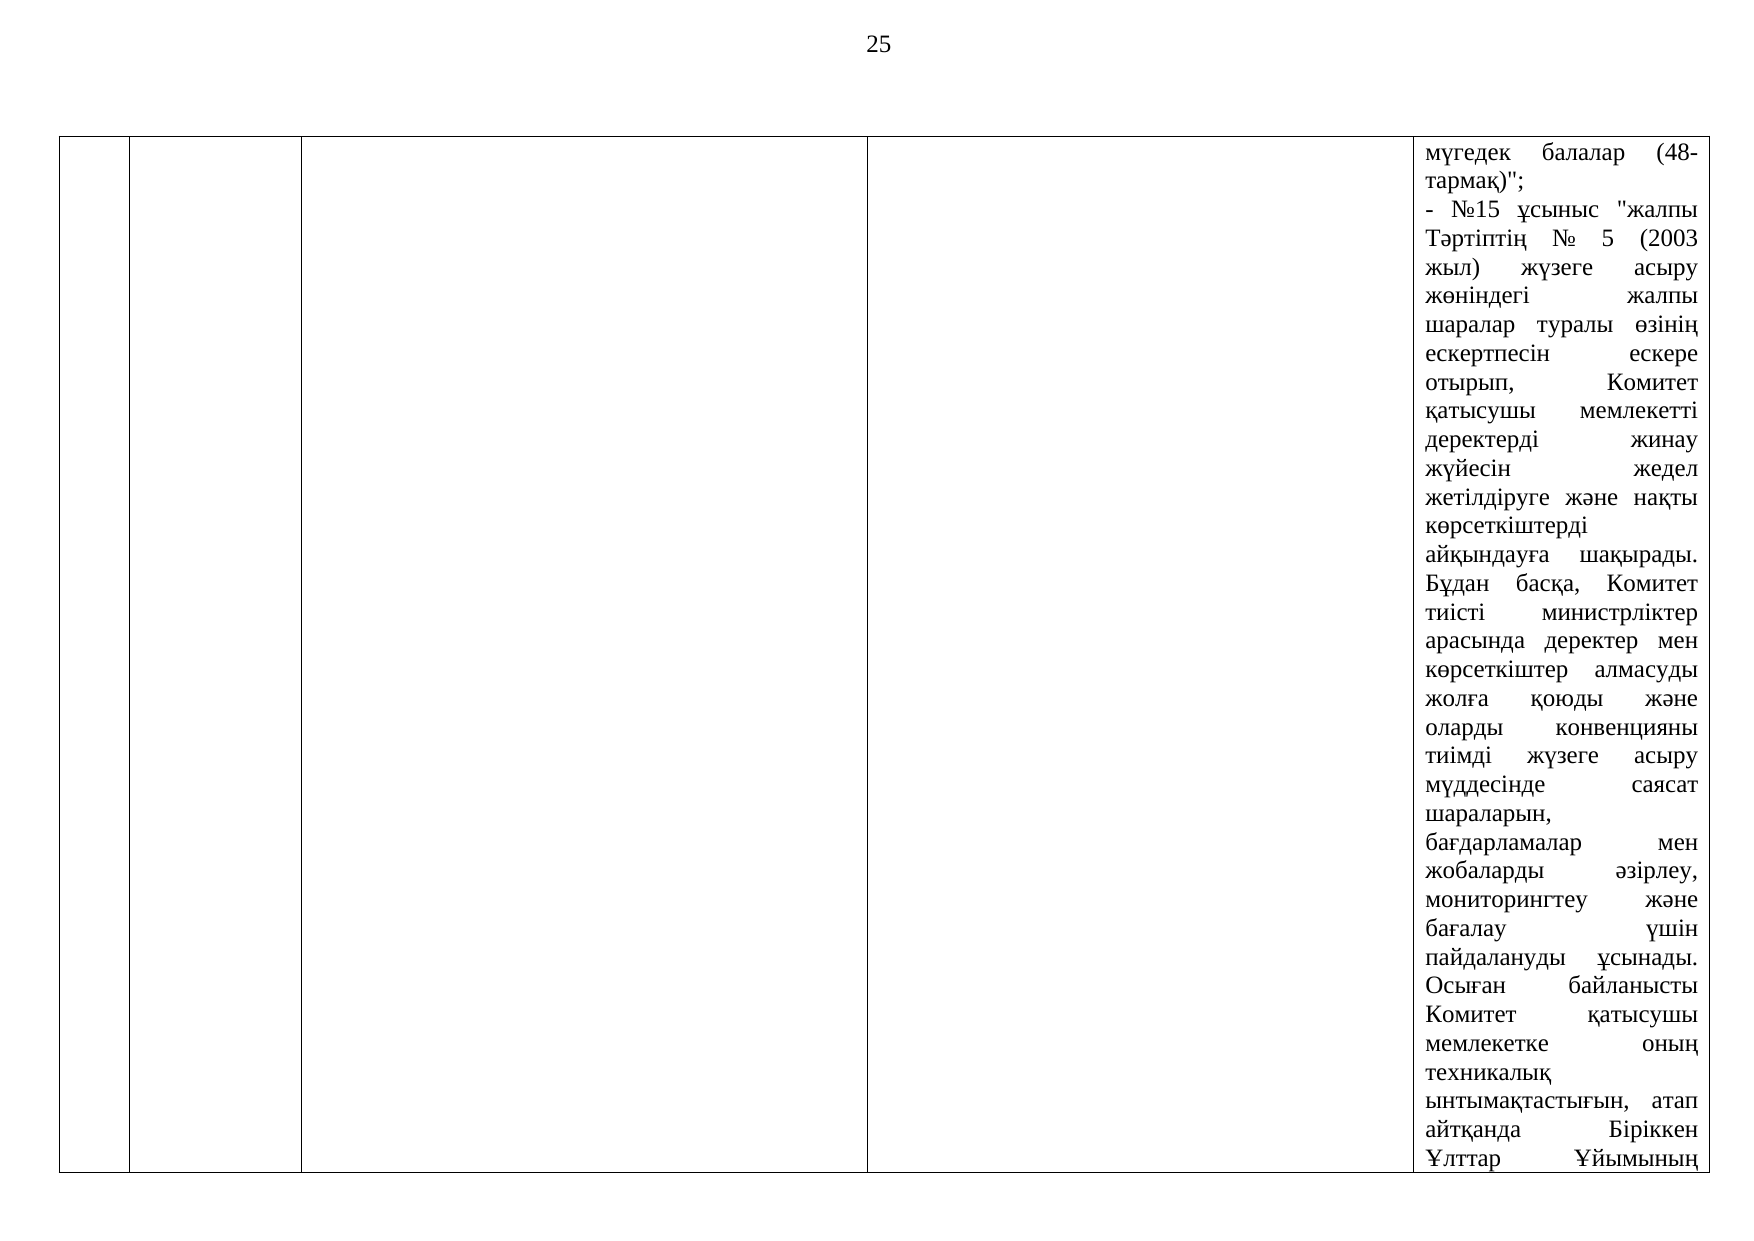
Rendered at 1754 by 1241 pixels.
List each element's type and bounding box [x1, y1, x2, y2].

table_cell [1414, 137, 1709, 1172]
table_cell [302, 137, 867, 1172]
table_cell [130, 137, 301, 1172]
table_cell [868, 137, 1413, 1172]
table_cell [60, 137, 129, 1172]
